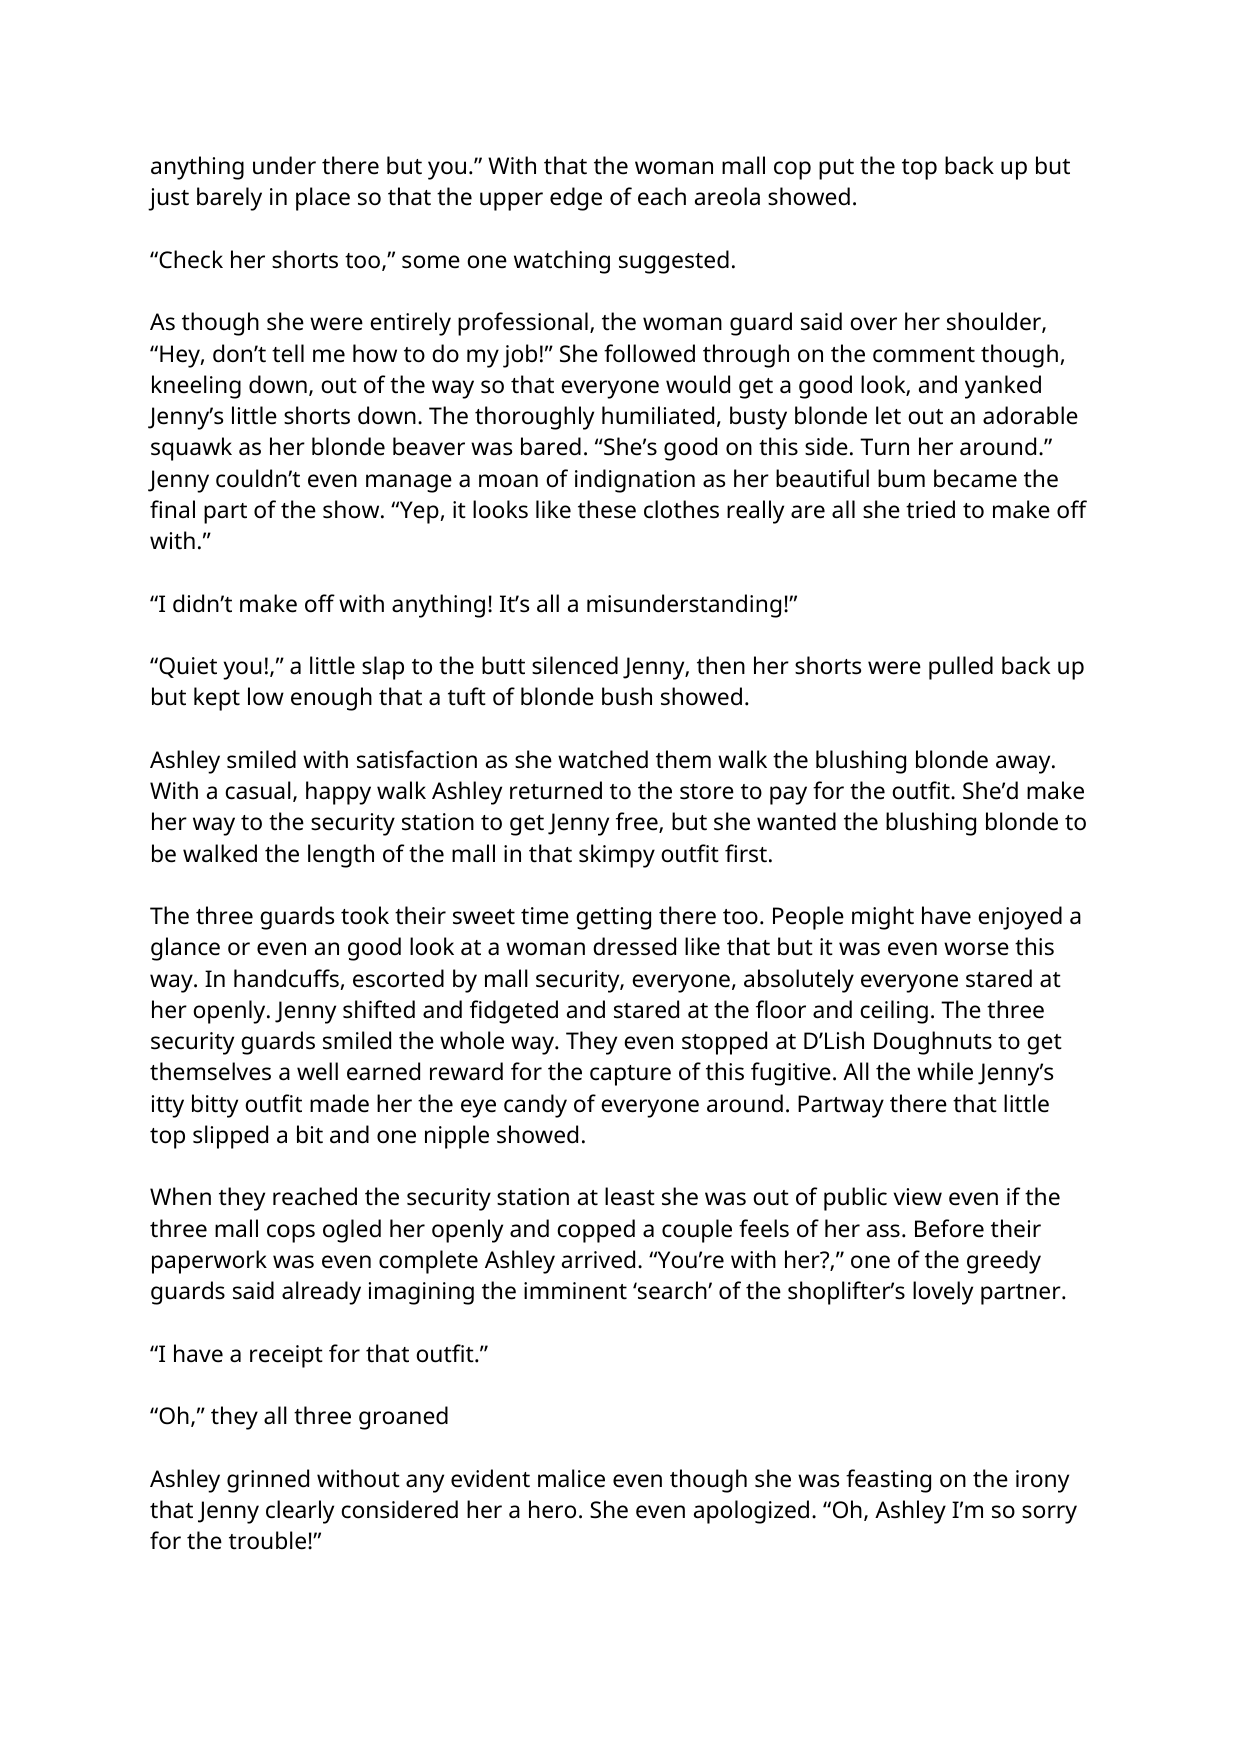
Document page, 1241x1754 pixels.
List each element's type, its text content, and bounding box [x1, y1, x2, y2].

text The three guards took their sweet time getting there too. People might have enjoyed a glance or even an good look at a woman dressed like that but it was even worse this way. In handcuffs, escorted by mall security, everyone, absolutely everyone stared at her openly. Jenny shifted and fidgeted and stared at the floor and ceiling. The three security guards smiled the whole way. They even stopped at D’Lish Doughnuts to get themselves a well earned reward for the capture of this fugitive. All the while Jenny’s itty bitty outfit made her the eye candy of everyone around. Partway there that little top slipped a bit and one nipple showed. [150, 900, 1090, 1150]
text “Quiet you!,” a little slap to the butt silenced Jenny, then her shorts were pulled back up but kept low enough that a tuft of blonde bush showed. [150, 650, 1090, 712]
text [150, 150, 1090, 212]
text Ashley grinned without any evident malice even though she was feasting on the irony that Jenny clearly considered her a hero. She even apologized. “Oh, Ashley I’m so sorry for the trouble!” [150, 1462, 1090, 1556]
text “Oh,” they all three groaned [150, 1400, 1090, 1431]
text Ashley smiled with satisfaction as she watched them walk the blushing blonde away. With a casual, happy walk Ashley returned to the store to pay for the outfit. She’d make her way to the security station to get Jenny free, but she wanted the blushing blonde to be walked the length of the mall in that skimpy outfit first. [150, 744, 1090, 869]
text “Check her shorts too,” some one watching suggested. [150, 244, 1090, 275]
text “I have a receipt for that outfit.” [150, 1337, 1090, 1369]
text “I didn’t make off with anything! It’s all a misunderstanding!” [150, 587, 1090, 619]
text As though she were entirely professional, the woman guard said over her shoulder, “Hey, don’t tell me how to do my job!” She followed through on the comment though, kneeling down, out of the way so that everyone would get a good look, and yanked Jenny’s little shorts down. The thoroughly humiliated, busty blonde let out an adorable squawk as her blonde beaver was bared. “She’s good on this side. Turn her around.” Jenny couldn’t even manage a moan of indignation as her beautiful bum became the final part of the show. “Yep, it looks like these clothes really are all she tried to make off with.” [150, 306, 1090, 556]
text When they reached the security station at least she was out of public view even if the three mall cops ogled her openly and copped a couple feels of her ass. Before their paperwork was even complete Ashley arrived. “You’re with her?,” one of the greedy guards said already imagining the imminent ‘search’ of the shoplifter’s lovely partner. [150, 1181, 1090, 1306]
